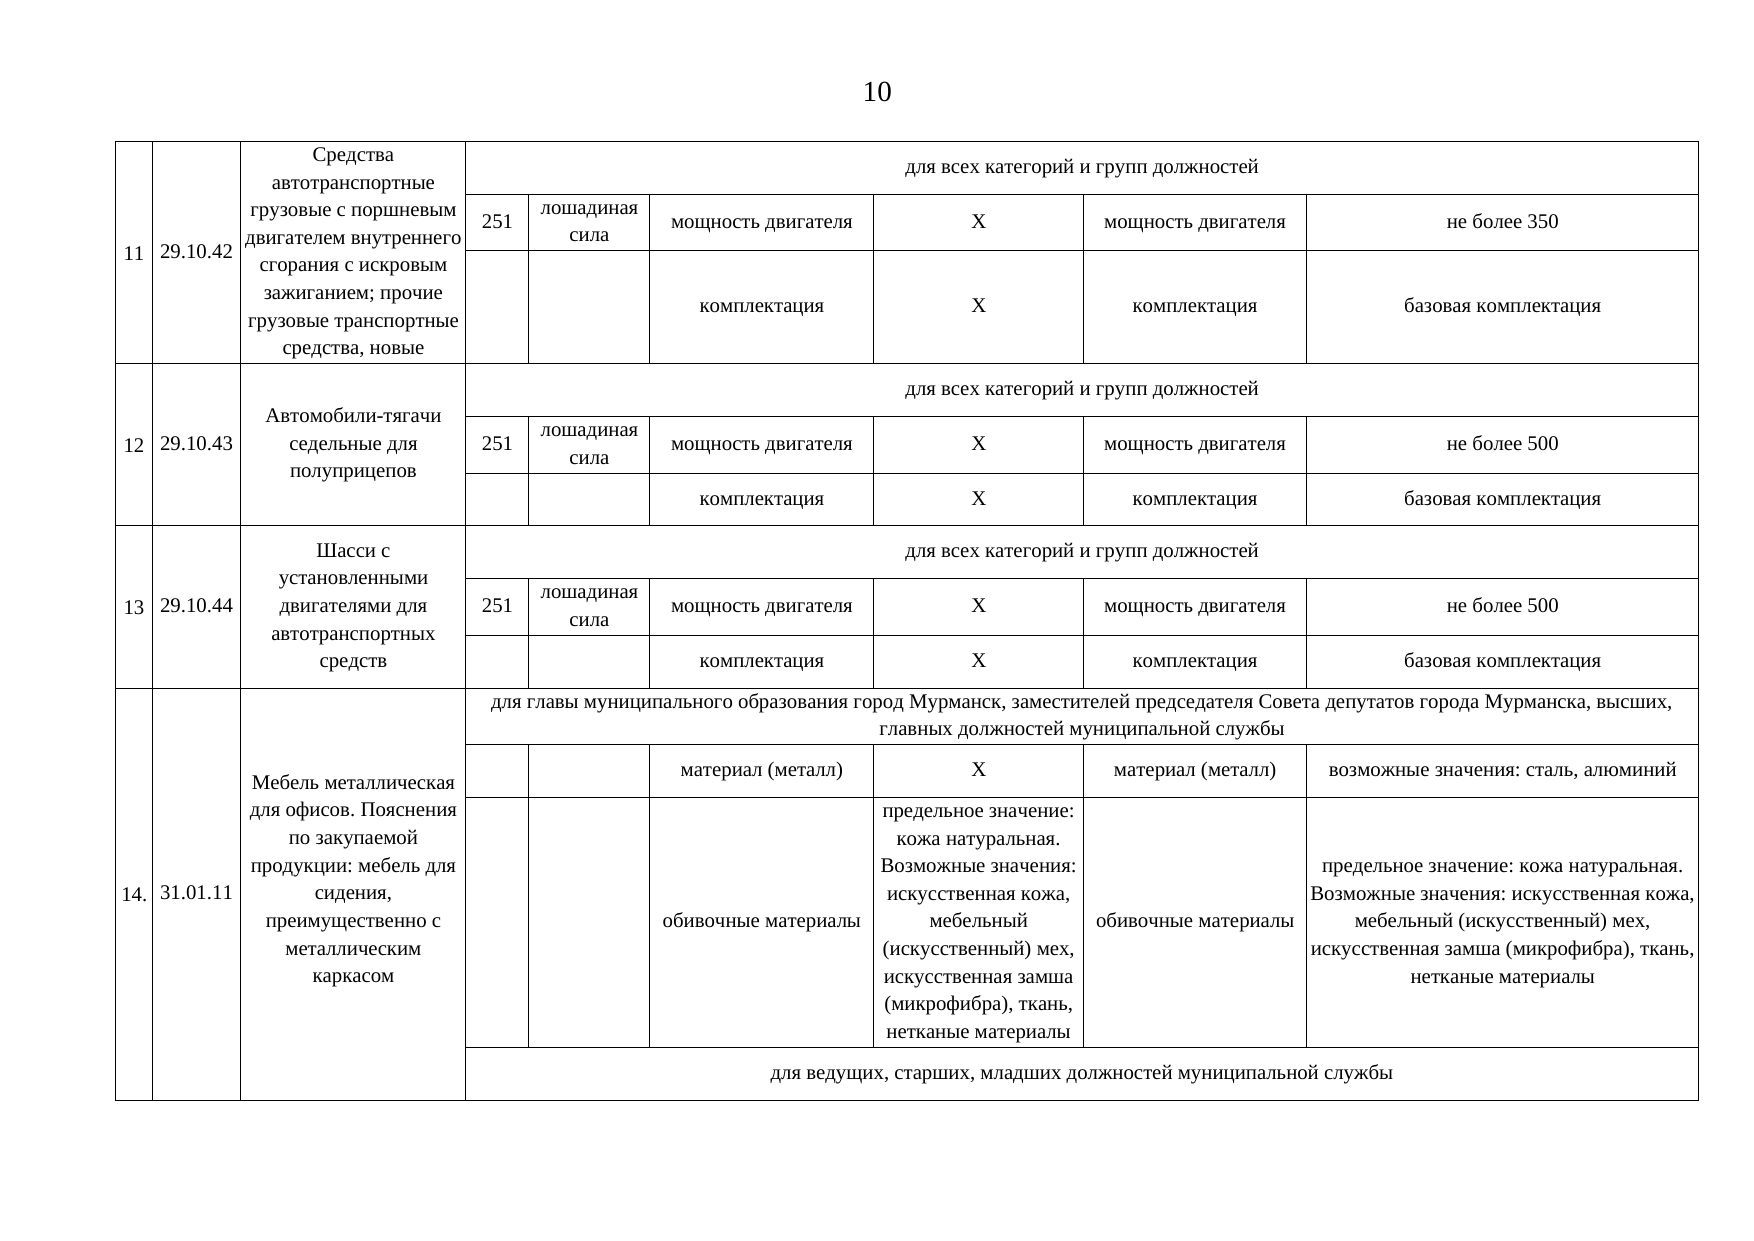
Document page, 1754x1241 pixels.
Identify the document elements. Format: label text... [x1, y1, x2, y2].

table_cell Х [874, 417, 1083, 472]
table_cell 29.10.44 [153, 526, 240, 687]
table_cell материал (металл) [650, 745, 873, 797]
table_cell 29.10.42 [153, 142, 240, 363]
table_cell комплектация [1084, 251, 1306, 363]
table_cell предельное значение: кожа натуральная. Возможные значения: искусственная кожа, мебельный (искусственный) мех, искусственная замша (микрофибра), ткань, нетканые материалы [874, 798, 1083, 1047]
table_cell 251 [466, 417, 528, 472]
table_cell [466, 474, 528, 525]
table_cell для главы муниципального образования город Мурманск, заместителей председателя Совета депутатов города Мурманска, высших, главных должностей муниципальной службы [466, 689, 1698, 744]
table_cell лошадиная сила [529, 195, 649, 250]
table_cell X [874, 251, 1083, 363]
table_cell [466, 251, 528, 363]
table_cell 29.10.43 [153, 364, 240, 525]
table_cell комплектация [1084, 474, 1306, 525]
table_cell [529, 251, 649, 363]
table_cell мощность двигателя [1084, 195, 1306, 250]
table_cell [529, 798, 649, 1047]
table_cell [529, 745, 649, 797]
table_cell мощность двигателя [650, 417, 873, 472]
table_cell X [874, 745, 1083, 797]
table_cell материал (металл) [1084, 745, 1306, 797]
table_cell для всех категорий и групп должностей [466, 364, 1698, 416]
table_cell 14. [116, 689, 152, 1099]
table_cell [529, 636, 649, 687]
table_cell Х [874, 195, 1083, 250]
table_cell мощность двигателя [650, 579, 873, 635]
table_cell мощность двигателя [1084, 579, 1306, 635]
table_cell X [874, 636, 1083, 687]
table_cell [466, 798, 528, 1047]
table_cell мощность двигателя [650, 195, 873, 250]
table_cell комплектация [1084, 636, 1306, 687]
table_cell комплектация [650, 251, 873, 363]
table_cell обивочные материалы [1084, 798, 1306, 1047]
table_cell [466, 745, 528, 797]
table_cell возможные значения: сталь, алюминий [1307, 745, 1698, 797]
table_cell не более 350 [1307, 195, 1698, 250]
table_cell 31.01.11 [153, 689, 240, 1099]
table_cell для всех категорий и групп должностей [466, 142, 1698, 194]
table_cell не более 500 [1307, 579, 1698, 635]
table_cell Шасси с установленными двигателями для автотранспортных средств [241, 526, 465, 687]
table_cell базовая комплектация [1307, 474, 1698, 525]
table_cell не более 500 [1307, 417, 1698, 472]
table_cell для всех категорий и групп должностей [466, 526, 1698, 578]
table_cell базовая комплектация [1307, 636, 1698, 687]
table_cell базовая комплектация [1307, 251, 1698, 363]
table_cell комплектация [650, 474, 873, 525]
table_cell 11 [116, 142, 152, 363]
table_cell комплектация [650, 636, 873, 687]
table_cell предельное значение: кожа натуральная. Возможные значения: искусственная кожа, мебельный (искусственный) мех, искусственная замша (микрофибра), ткань, нетканые материалы [1307, 798, 1698, 1047]
table_cell Автомобили-тягачи седельные для полуприцепов [241, 364, 465, 525]
table_cell 251 [466, 195, 528, 250]
table_cell лошадиная сила [529, 579, 649, 635]
table_cell [529, 474, 649, 525]
table_cell для ведущих, старших, младших должностей муниципальной службы [466, 1048, 1698, 1099]
table_cell [466, 636, 528, 687]
table_cell лошадиная сила [529, 417, 649, 472]
table_cell 12 [116, 364, 152, 525]
table_cell Мебель металлическая для офисов. Пояснения по закупаемой продукции: мебель для сидения, преимущественно с металлическим каркасом [241, 689, 465, 1099]
table_cell мощность двигателя [1084, 417, 1306, 472]
table_cell 251 [466, 579, 528, 635]
table_cell X [874, 474, 1083, 525]
table_cell 13 [116, 526, 152, 687]
table_cell обивочные материалы [650, 798, 873, 1047]
table_cell Средства автотранспортные грузовые с поршневым двигателем внутреннего сгорания с искровым зажиганием; прочие грузовые транспортные средства, новые [241, 142, 465, 363]
table_cell Х [874, 579, 1083, 635]
